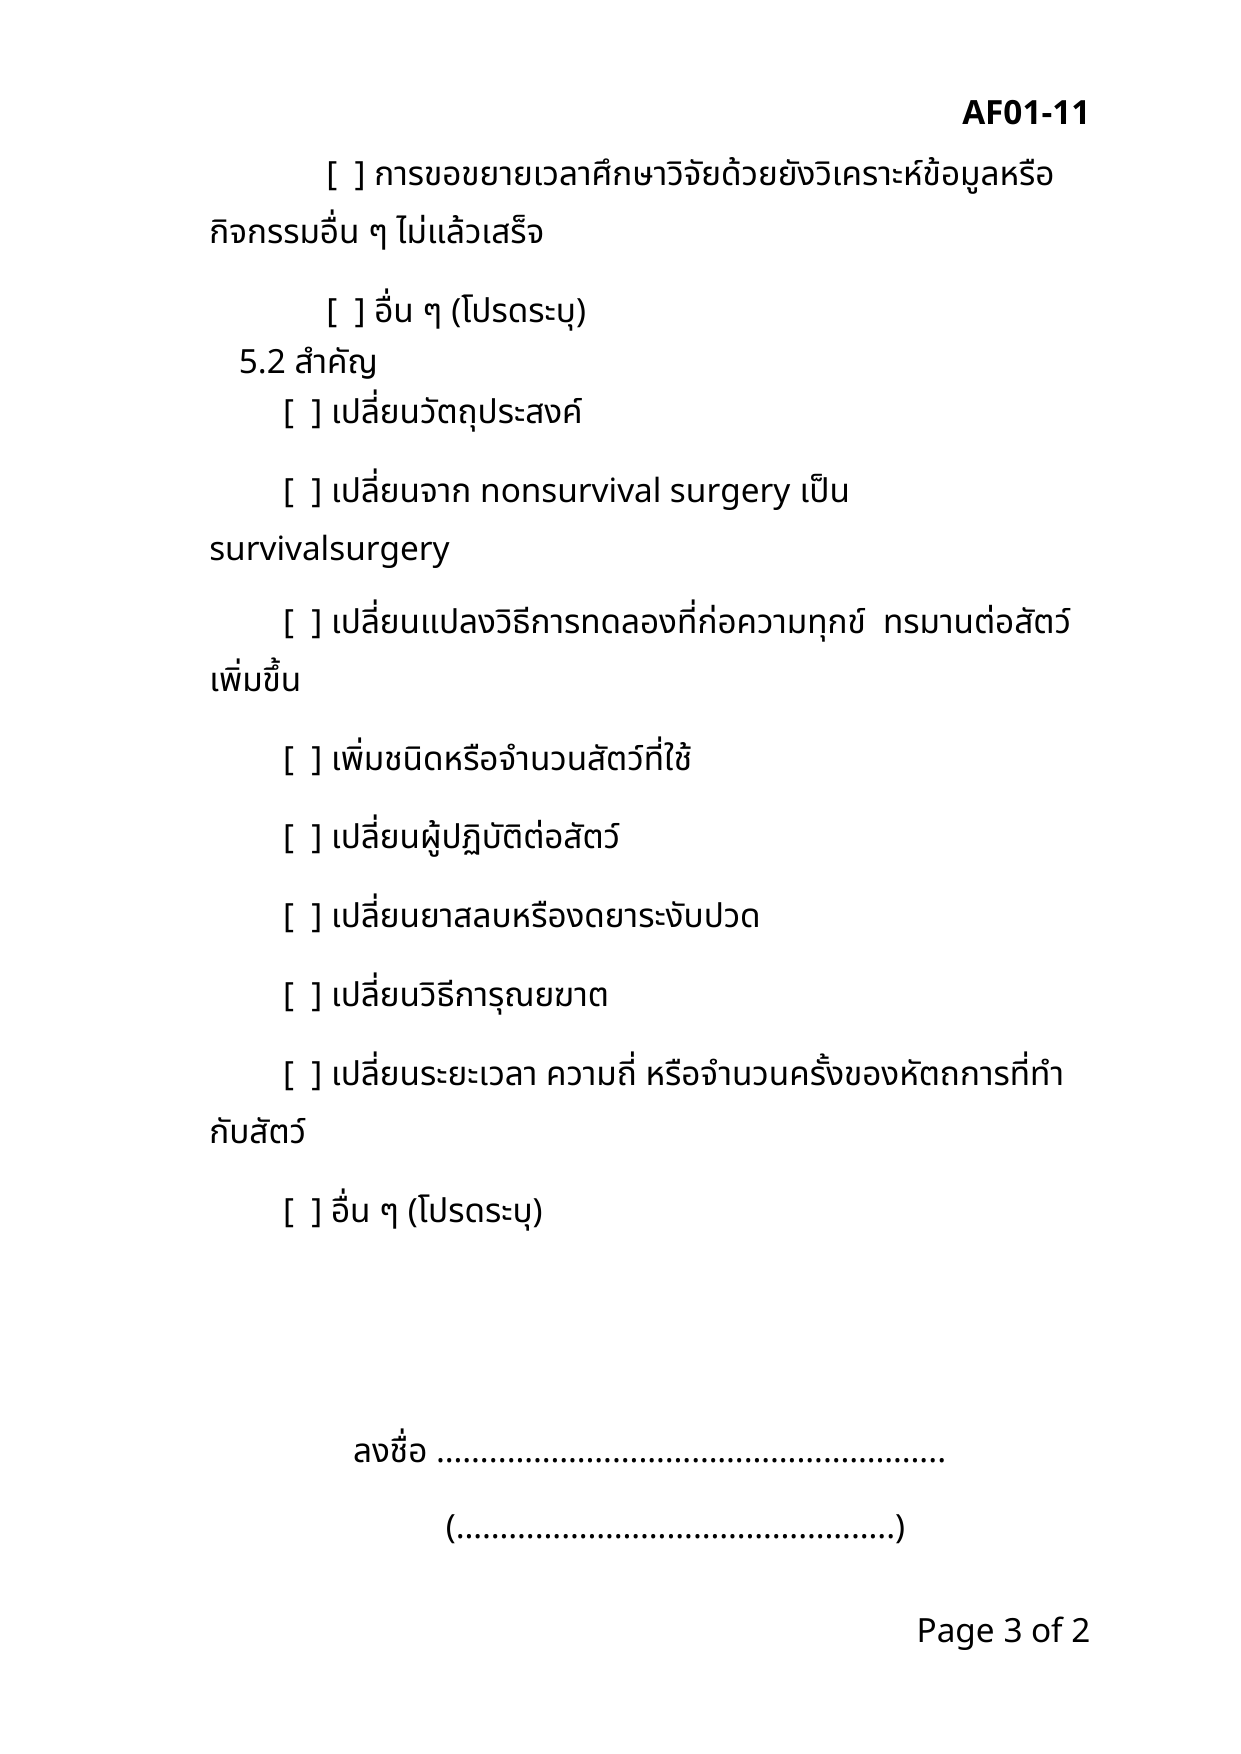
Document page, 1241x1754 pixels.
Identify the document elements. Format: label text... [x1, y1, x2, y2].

text [ ] เปลี่ยนวัตถุประสงค์ [209, 388, 1090, 439]
text [ ] การขอขยายเวลาศึกษาวิจัยด้วยยังวิเคราะห์ข้อมูลหรือกิจกรรมอื่น ๆ ไม่แล้วเสร็จ [209, 150, 1090, 258]
text ลงชื่อ ……..………………………………………….. [209, 1427, 1090, 1478]
text [ ] เปลี่ยนระยะเวลา ความถี่ หรือจำนวนครั้งของหัตถการที่ทำกับสัตว์ [209, 1050, 1090, 1159]
text [ ] เปลี่ยนจาก nonsurvival surgery เป็น survivalsurgery [209, 467, 1090, 570]
text [ ] เปลี่ยนแปลงวิธีการทดลองที่ก่อความทุกข์ ทรมานต่อสัตว์เพิ่มขึ้น [209, 597, 1090, 706]
text [ ] เปลี่ยนยาสลบหรืองดยาระงับปวด [209, 892, 1090, 943]
text [ ] เปลี่ยนวิธีการุณยฆาต [209, 971, 1090, 1022]
text [ ] อื่น ๆ (โปรดระบุ) [209, 287, 1090, 337]
text 5.2 สำคัญ [209, 337, 1090, 388]
text [ ] เปลี่ยนผู้ปฏิบัติต่อสัตว์ [209, 813, 1090, 864]
text [ ] อื่น ๆ (โปรดระบุ) [209, 1187, 1090, 1238]
text (…………………………………………..) [209, 1503, 1090, 1548]
text [ ] เพิ่มชนิดหรือจำนวนสัตว์ที่ใช้ [209, 734, 1090, 785]
